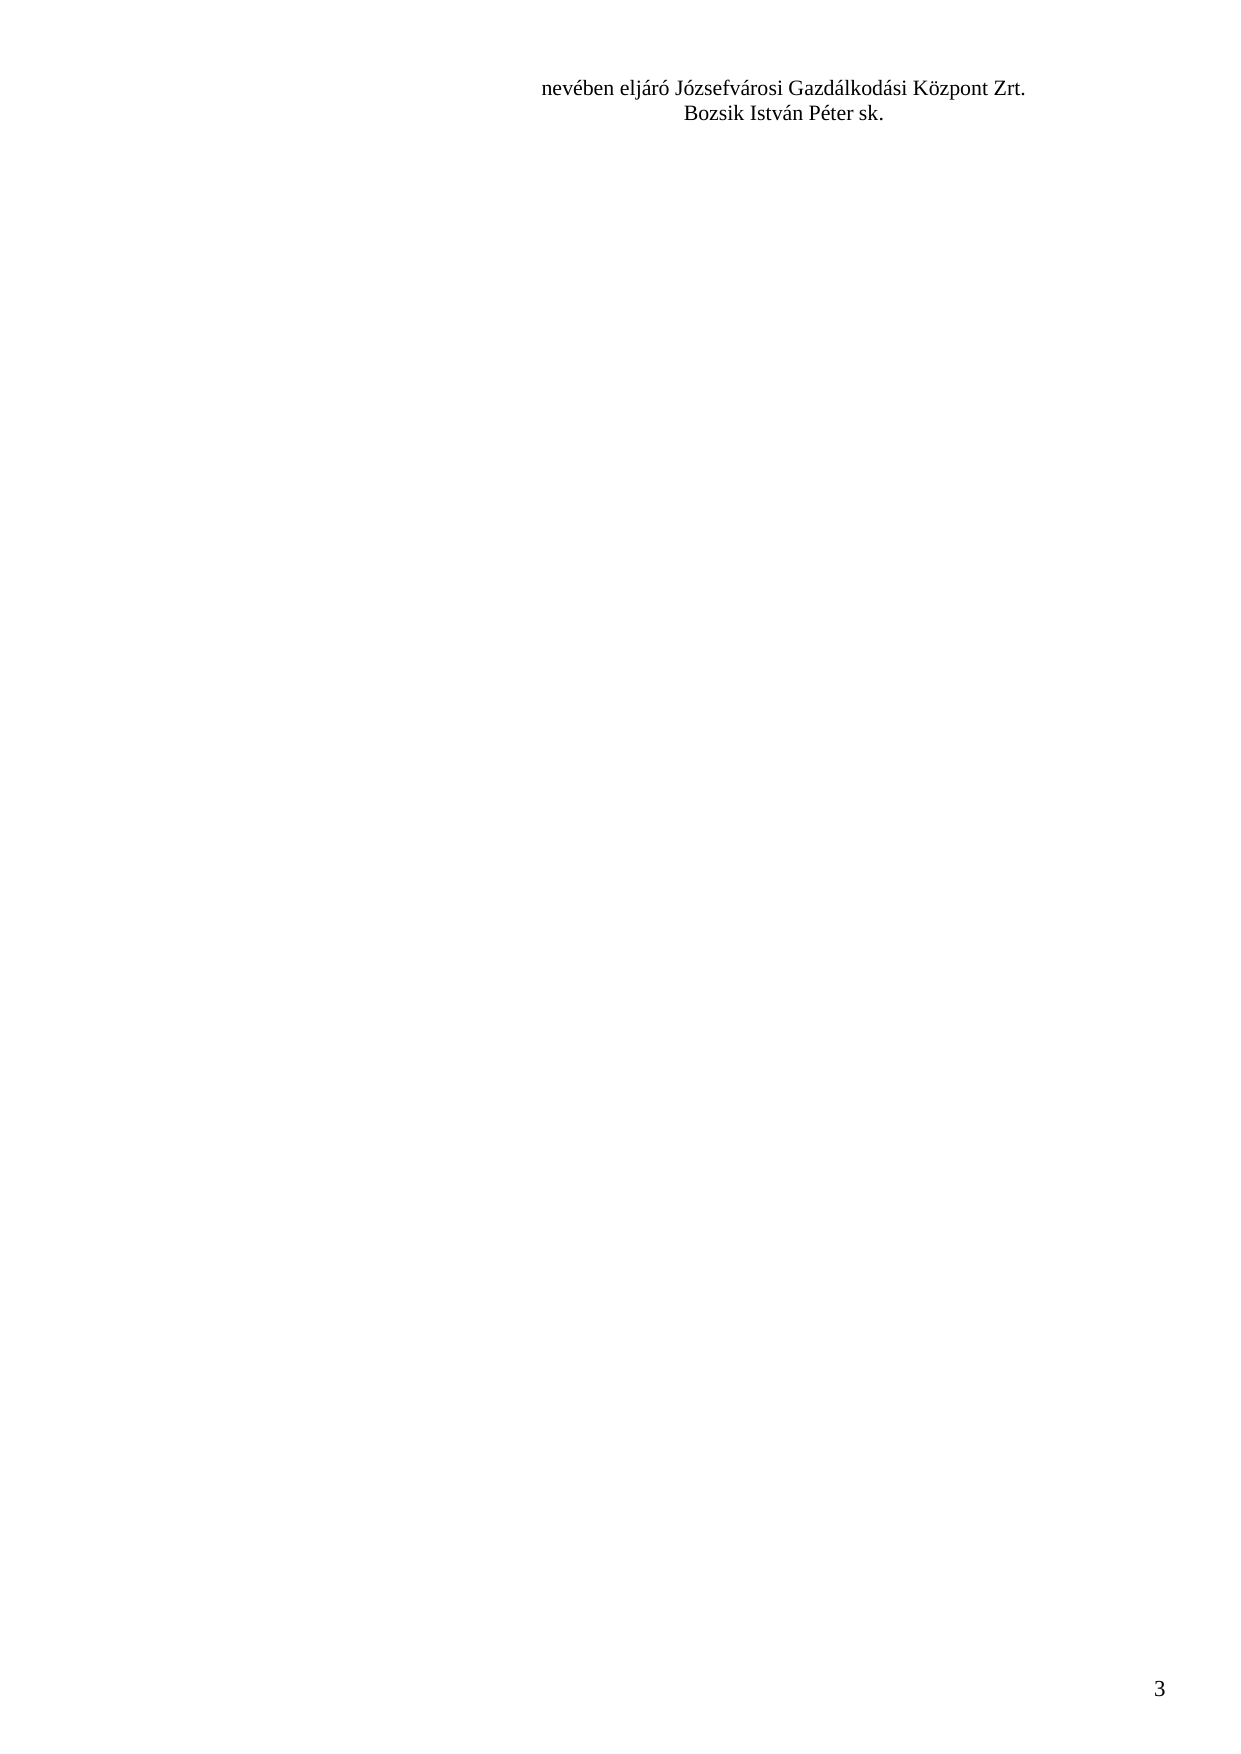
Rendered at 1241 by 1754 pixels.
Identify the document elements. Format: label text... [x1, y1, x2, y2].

text nevében eljáró Józsefvárosi Gazdálkodási Központ Zrt. [75, 75, 1165, 100]
text Bozsik István Péter sk. [75, 100, 1165, 125]
